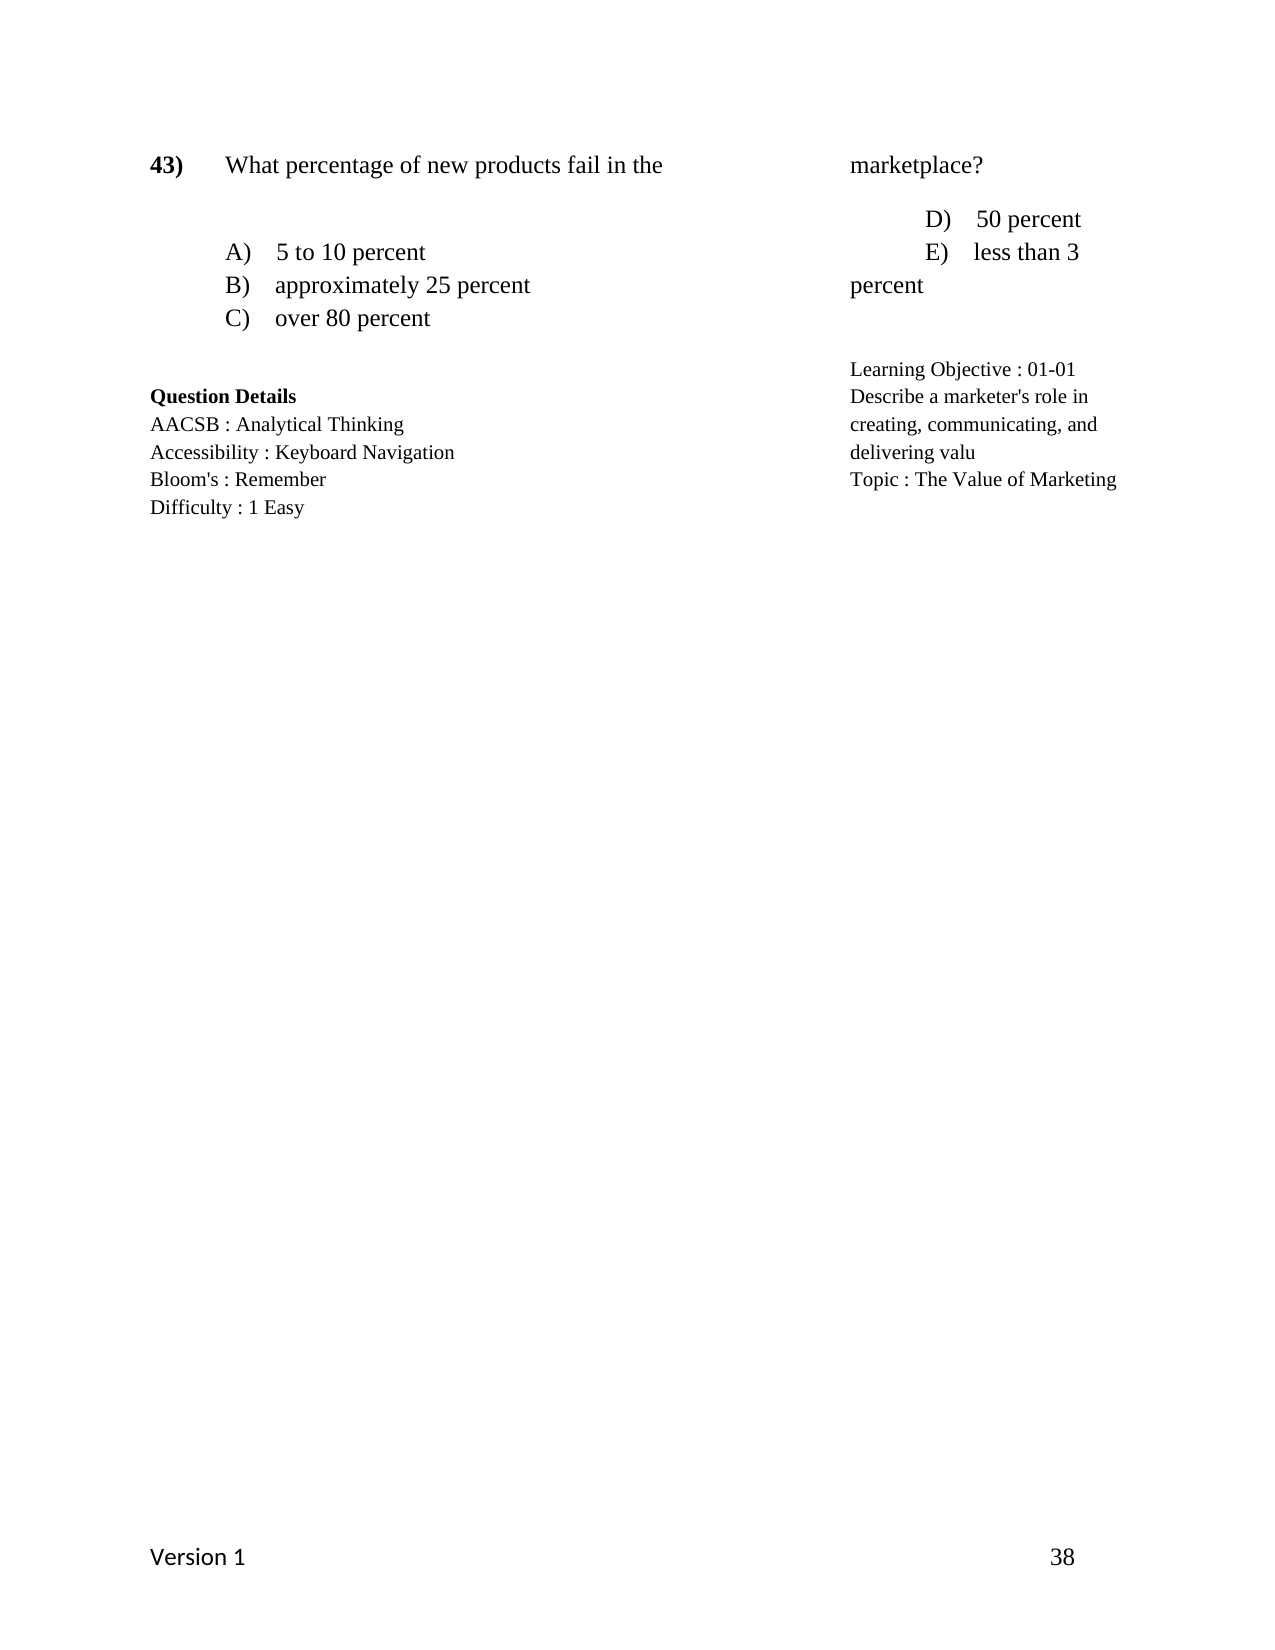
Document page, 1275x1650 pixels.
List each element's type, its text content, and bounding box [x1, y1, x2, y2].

text 43) What percentage of new products fail in the marketplace? [150, 150, 775, 179]
text Question Details AACSB : Analytical Thinking Accessibility : Keyboard Navigation Bloom's : Remember Difficulty : 1 Easy Learning Objective : 01-01 Describe a marketer's role in creating, communicating, and delivering valu Topic : The Value of Marketing [850, 357, 1125, 491]
text 43) What percentage of new products fail in the marketplace? [850, 150, 1125, 179]
text Question Details AACSB : Analytical Thinking Accessibility : Keyboard Navigation Bloom's : Remember Difficulty : 1 Easy Learning Objective : 01-01 Describe a marketer's role in creating, communicating, and delivering valu Topic : The Value of Marketing [150, 357, 775, 519]
text A) 5 to 10 percent B) approximately 25 percent C) over 80 percent D) 50 percent E) less than 3 percent [850, 204, 1125, 332]
text A) 5 to 10 percent B) approximately 25 percent C) over 80 percent D) 50 percent E) less than 3 percent [150, 204, 775, 332]
